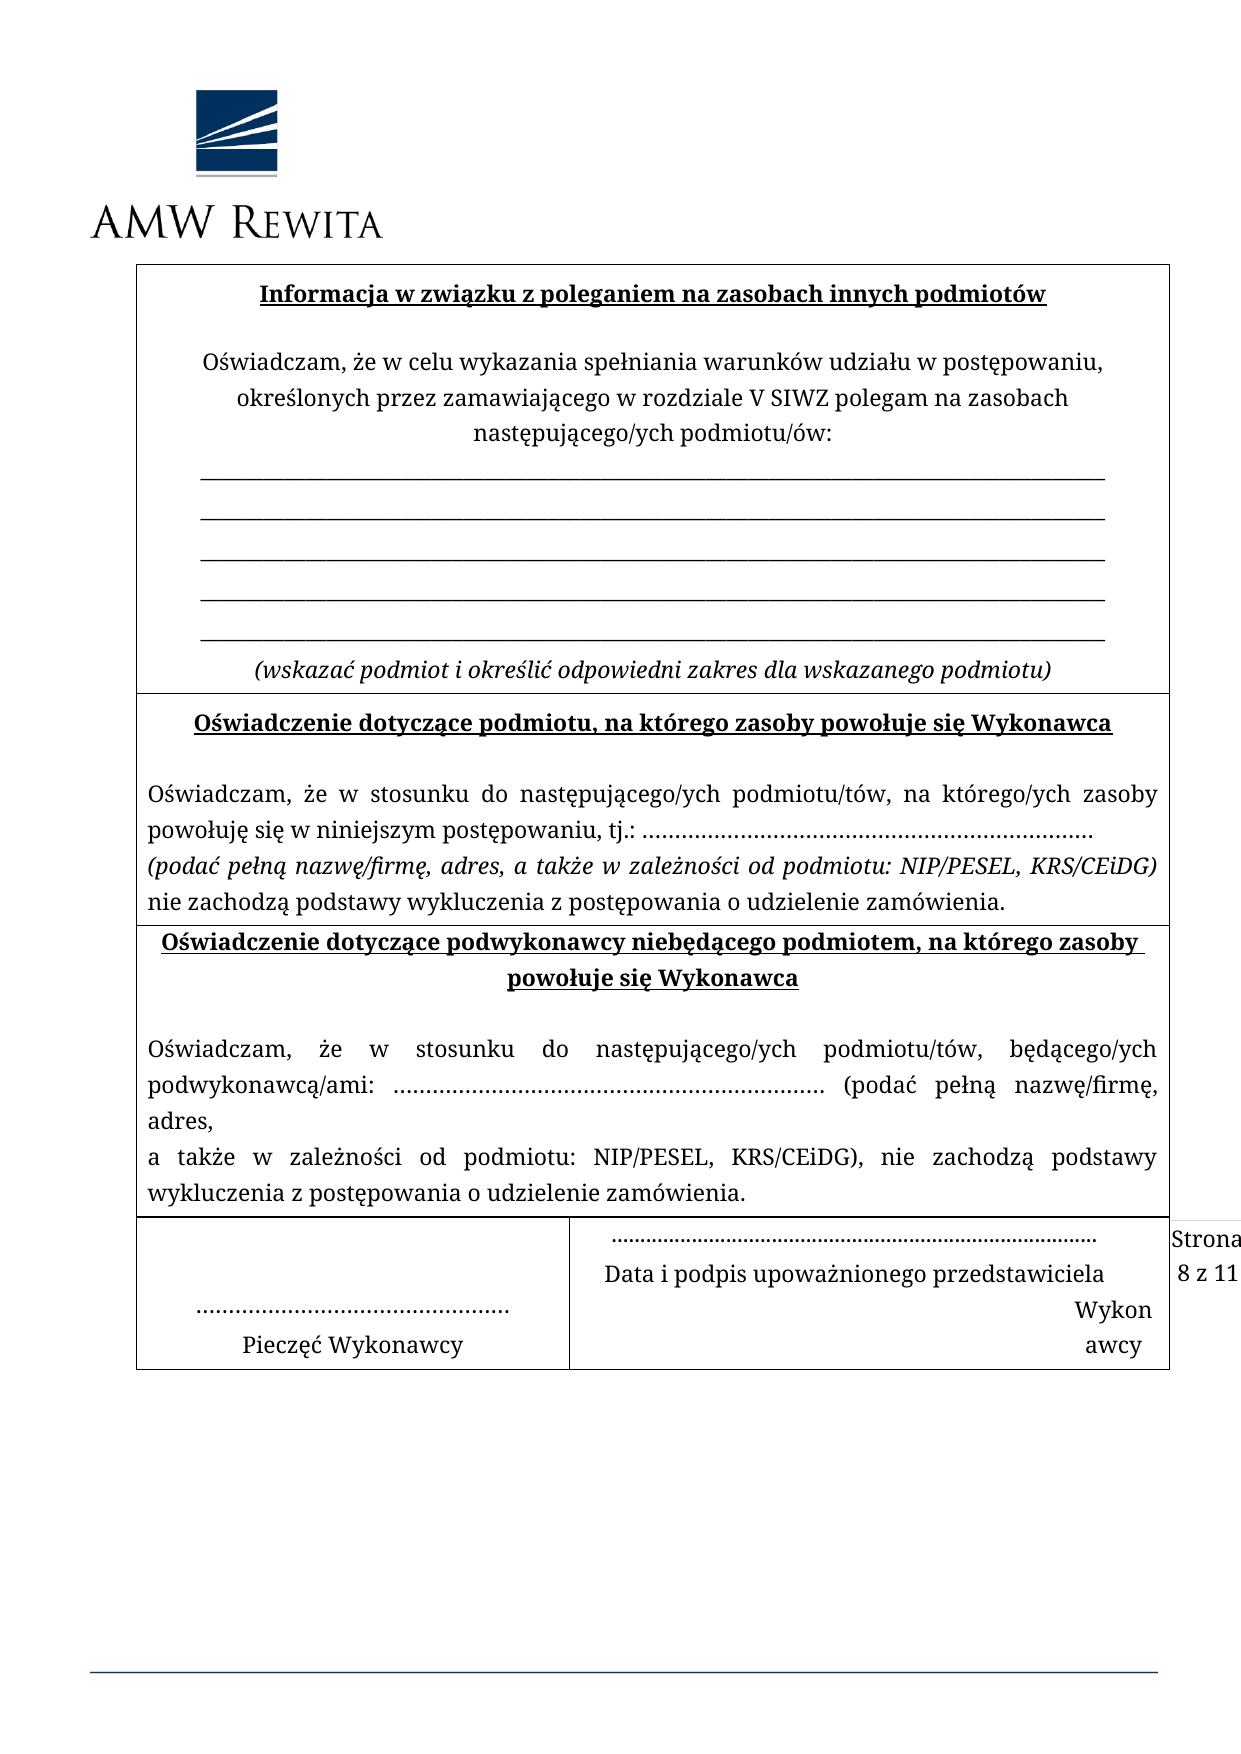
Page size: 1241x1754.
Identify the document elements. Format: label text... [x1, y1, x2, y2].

table_cell Oświadczenie dotyczące podwykonawcy niebędącego podmiotem, na którego zasoby powołuje się Wykonawca Oświadczam, że w stosunku do następującego/ych podmiotu/tów, będącego/ych podwykonawcą/ami: ………………………………………………………… (podać pełną nazwę/firmę, adres, a także w zależności od podmiotu: NIP/PESEL, KRS/CEiDG), nie zachodzą podstawy wykluczenia z postępowania o udzielenie zamówienia. [137, 926, 1169, 1216]
table_cell ………………………………………… Pieczęć Wykonawcy [137, 1218, 569, 1369]
table_cell Informacja w związku z poleganiem na zasobach innych podmiotów Oświadczam, że w celu wykazania spełniania warunków udziału w postępowaniu, określonych przez zamawiającego w rozdziale V SIWZ polegam na zasobach następującego/ych podmiotu/ów: ______________________________________________________________________________________ ______________________________________________________________________________________ ______________________________________________________________________________________ ______________________________________________________________________________________ ______________________________________________________________________________________ (wskazać podmiot i określić odpowiedni zakres dla wskazanego podmiotu) [137, 265, 1169, 693]
table_cell ..................................................................................... Data i podpis upoważnionego przedstawiciela Wykonawcy [570, 1218, 1169, 1369]
table_cell Oświadczenie dotyczące podmiotu, na którego zasoby powołuje się Wykonawca Oświadczam, że w stosunku do następującego/ych podmiotu/tów, na którego/ych zasoby powołuję się w niniejszym postępowaniu, tj.: …………………………………………………………… (podać pełną nazwę/firmę, adres, a także w zależności od podmiotu: NIP/PESEL, KRS/CEiDG) nie zachodzą podstawy wykluczenia z postępowania o udzielenie zamówienia. [137, 694, 1169, 925]
picture [2, 1, 1241, 1754]
